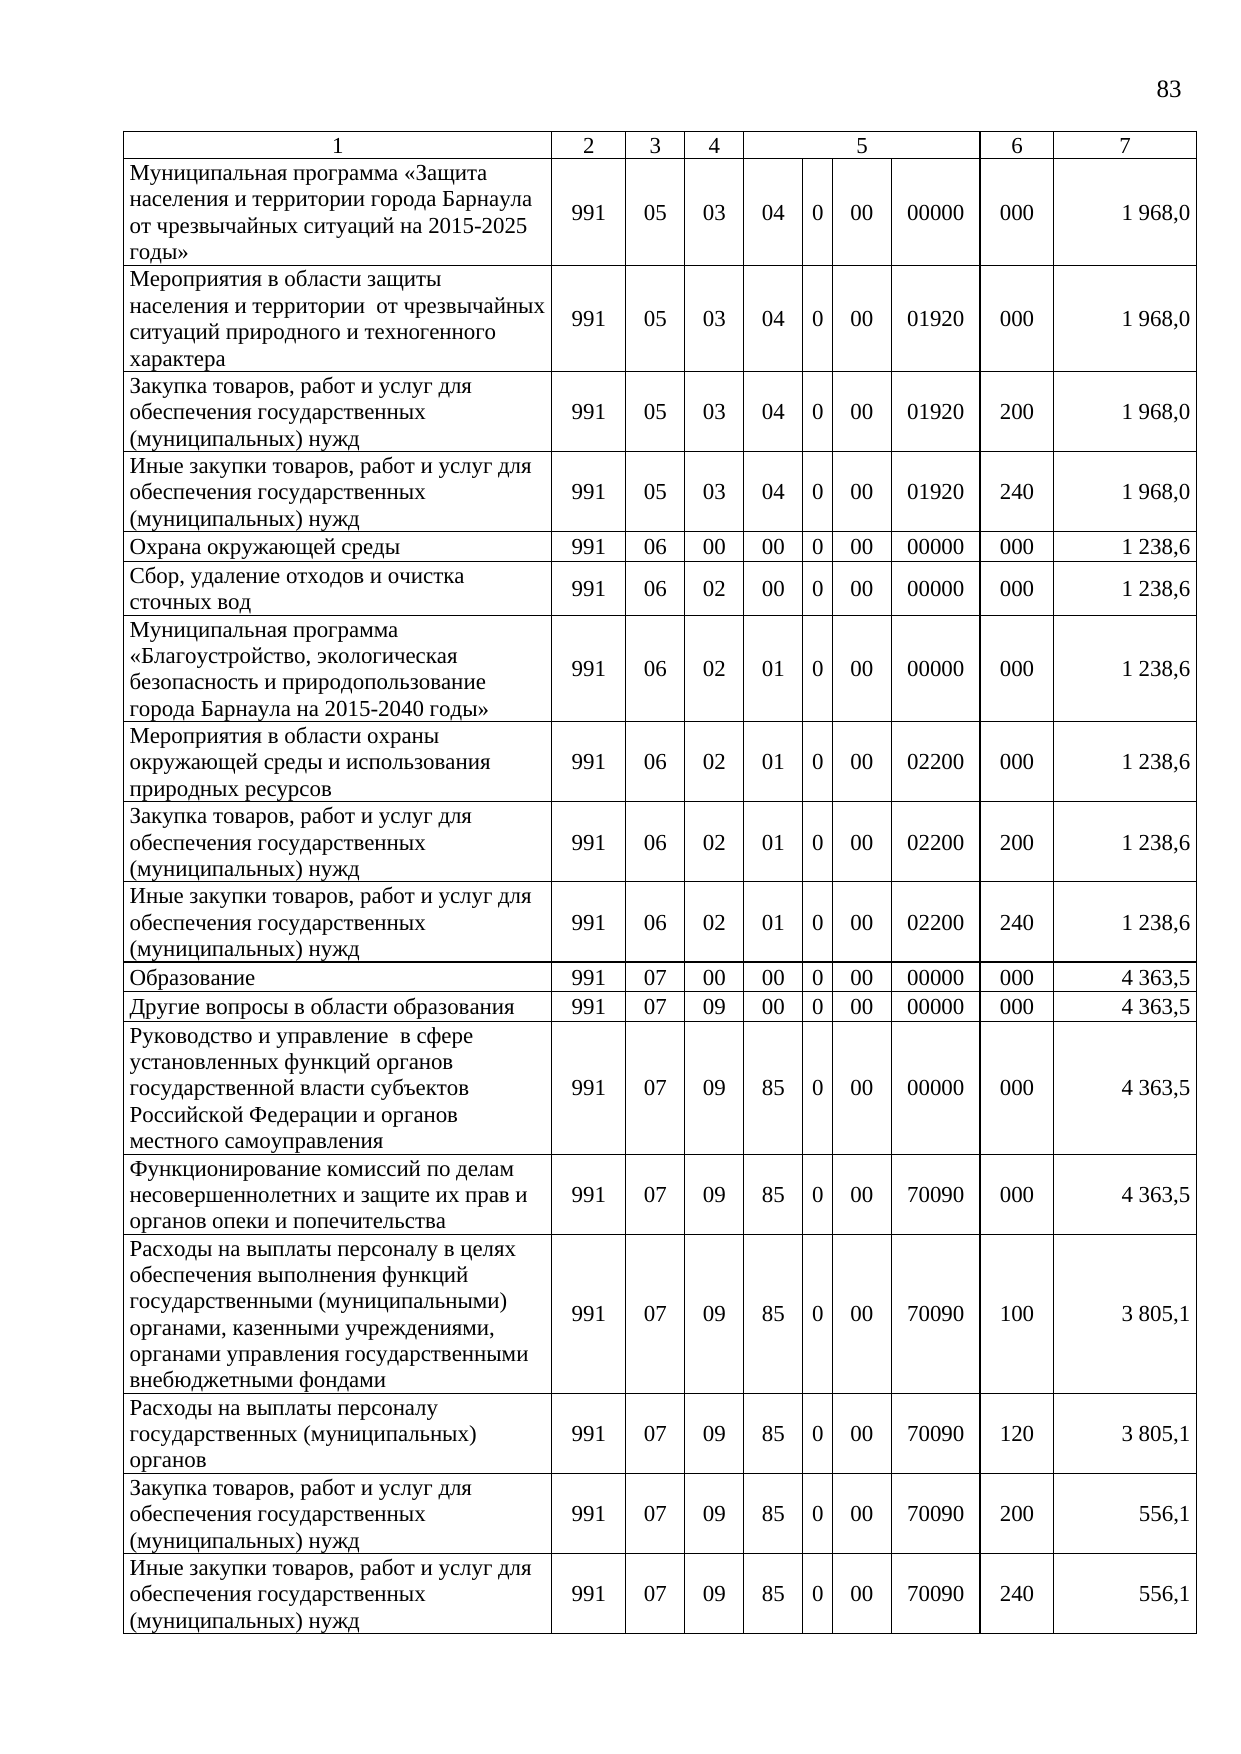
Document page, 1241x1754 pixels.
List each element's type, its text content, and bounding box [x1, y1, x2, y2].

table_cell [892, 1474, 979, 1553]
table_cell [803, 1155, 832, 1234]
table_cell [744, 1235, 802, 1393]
table_header 2 [552, 132, 625, 158]
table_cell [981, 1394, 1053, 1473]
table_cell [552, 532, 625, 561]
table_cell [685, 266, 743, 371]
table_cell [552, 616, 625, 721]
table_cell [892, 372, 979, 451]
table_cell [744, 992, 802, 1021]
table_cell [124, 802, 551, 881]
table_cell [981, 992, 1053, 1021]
table_header 6 [981, 132, 1053, 158]
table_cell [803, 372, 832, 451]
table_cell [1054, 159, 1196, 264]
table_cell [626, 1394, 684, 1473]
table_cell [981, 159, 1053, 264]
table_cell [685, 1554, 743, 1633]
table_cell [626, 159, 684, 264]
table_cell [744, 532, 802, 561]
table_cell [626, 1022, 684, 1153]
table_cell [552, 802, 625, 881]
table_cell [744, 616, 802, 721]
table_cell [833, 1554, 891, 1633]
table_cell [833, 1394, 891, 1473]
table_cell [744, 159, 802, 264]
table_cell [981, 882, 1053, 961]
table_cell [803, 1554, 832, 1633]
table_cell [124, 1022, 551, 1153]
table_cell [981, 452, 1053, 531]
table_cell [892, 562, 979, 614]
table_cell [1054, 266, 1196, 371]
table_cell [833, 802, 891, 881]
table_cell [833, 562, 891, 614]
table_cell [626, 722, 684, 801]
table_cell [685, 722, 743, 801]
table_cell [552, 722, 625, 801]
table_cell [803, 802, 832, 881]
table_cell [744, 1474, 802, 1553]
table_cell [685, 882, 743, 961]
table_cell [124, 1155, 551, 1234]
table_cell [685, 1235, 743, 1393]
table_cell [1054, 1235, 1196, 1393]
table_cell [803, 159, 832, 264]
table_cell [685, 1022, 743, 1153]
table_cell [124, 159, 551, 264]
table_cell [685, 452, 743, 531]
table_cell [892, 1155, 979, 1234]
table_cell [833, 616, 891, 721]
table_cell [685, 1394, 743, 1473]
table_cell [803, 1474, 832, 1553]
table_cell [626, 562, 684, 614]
table_header 5 [744, 132, 979, 158]
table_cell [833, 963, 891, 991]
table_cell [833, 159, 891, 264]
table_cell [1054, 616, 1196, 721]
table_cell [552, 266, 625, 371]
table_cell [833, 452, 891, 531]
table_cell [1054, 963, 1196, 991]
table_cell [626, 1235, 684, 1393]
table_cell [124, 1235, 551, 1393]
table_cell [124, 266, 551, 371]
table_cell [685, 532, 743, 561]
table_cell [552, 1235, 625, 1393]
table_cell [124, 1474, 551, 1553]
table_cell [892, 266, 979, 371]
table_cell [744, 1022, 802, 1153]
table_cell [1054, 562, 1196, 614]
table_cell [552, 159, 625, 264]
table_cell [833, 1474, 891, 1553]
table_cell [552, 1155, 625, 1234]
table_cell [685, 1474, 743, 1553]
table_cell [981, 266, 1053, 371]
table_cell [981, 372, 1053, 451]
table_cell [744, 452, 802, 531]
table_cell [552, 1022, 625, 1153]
table_header 4 [685, 132, 743, 158]
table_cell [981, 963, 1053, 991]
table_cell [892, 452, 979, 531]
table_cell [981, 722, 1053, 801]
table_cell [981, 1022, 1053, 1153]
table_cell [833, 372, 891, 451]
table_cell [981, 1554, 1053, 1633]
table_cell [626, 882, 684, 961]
table_header 7 [1054, 132, 1196, 158]
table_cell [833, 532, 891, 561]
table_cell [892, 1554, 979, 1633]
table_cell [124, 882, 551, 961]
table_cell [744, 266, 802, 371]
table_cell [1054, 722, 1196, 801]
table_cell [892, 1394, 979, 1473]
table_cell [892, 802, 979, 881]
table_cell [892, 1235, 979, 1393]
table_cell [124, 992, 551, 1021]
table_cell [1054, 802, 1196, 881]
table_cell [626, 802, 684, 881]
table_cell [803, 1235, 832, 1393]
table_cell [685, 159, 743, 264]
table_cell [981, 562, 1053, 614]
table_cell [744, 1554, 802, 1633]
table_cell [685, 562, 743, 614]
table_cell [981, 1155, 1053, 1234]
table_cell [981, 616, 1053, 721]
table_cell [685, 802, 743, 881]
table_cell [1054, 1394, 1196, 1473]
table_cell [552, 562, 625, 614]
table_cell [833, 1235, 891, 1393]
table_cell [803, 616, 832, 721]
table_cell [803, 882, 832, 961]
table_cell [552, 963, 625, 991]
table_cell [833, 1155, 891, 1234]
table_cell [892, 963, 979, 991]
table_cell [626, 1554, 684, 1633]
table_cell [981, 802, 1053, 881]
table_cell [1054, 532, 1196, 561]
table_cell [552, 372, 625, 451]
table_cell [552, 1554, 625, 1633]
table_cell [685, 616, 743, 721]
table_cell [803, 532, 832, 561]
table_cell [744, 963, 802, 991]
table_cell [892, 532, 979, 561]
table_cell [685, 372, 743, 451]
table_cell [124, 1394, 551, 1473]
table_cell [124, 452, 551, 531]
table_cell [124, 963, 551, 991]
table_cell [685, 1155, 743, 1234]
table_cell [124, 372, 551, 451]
table_header 1 [124, 132, 551, 158]
table_header 3 [626, 132, 684, 158]
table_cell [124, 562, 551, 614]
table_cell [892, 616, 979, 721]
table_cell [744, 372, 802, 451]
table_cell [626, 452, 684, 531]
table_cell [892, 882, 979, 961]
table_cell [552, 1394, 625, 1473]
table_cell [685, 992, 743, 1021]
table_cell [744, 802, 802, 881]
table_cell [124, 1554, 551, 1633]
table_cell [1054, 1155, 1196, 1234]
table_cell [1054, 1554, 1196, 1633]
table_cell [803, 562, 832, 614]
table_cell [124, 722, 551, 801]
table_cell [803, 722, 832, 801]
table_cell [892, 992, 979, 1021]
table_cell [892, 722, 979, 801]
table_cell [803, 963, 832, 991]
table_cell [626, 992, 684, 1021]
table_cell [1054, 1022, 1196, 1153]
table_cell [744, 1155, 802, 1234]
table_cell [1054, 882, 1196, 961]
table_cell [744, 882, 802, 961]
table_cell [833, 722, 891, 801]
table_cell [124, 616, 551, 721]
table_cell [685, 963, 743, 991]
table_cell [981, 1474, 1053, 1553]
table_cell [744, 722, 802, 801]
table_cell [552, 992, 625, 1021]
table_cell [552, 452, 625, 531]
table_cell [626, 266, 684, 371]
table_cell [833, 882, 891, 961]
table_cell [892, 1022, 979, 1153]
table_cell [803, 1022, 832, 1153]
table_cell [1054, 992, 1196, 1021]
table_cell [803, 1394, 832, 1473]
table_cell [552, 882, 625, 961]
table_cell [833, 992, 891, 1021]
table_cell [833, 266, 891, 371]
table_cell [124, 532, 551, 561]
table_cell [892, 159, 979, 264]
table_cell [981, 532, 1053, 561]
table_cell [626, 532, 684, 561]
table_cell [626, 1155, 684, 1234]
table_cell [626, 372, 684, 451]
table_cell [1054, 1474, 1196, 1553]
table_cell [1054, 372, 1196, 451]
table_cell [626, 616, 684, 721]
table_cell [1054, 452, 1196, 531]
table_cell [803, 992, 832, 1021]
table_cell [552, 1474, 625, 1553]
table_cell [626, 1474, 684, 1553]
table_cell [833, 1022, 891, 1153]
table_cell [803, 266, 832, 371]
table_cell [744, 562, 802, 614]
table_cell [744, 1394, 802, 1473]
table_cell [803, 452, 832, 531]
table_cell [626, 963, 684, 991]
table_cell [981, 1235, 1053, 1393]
